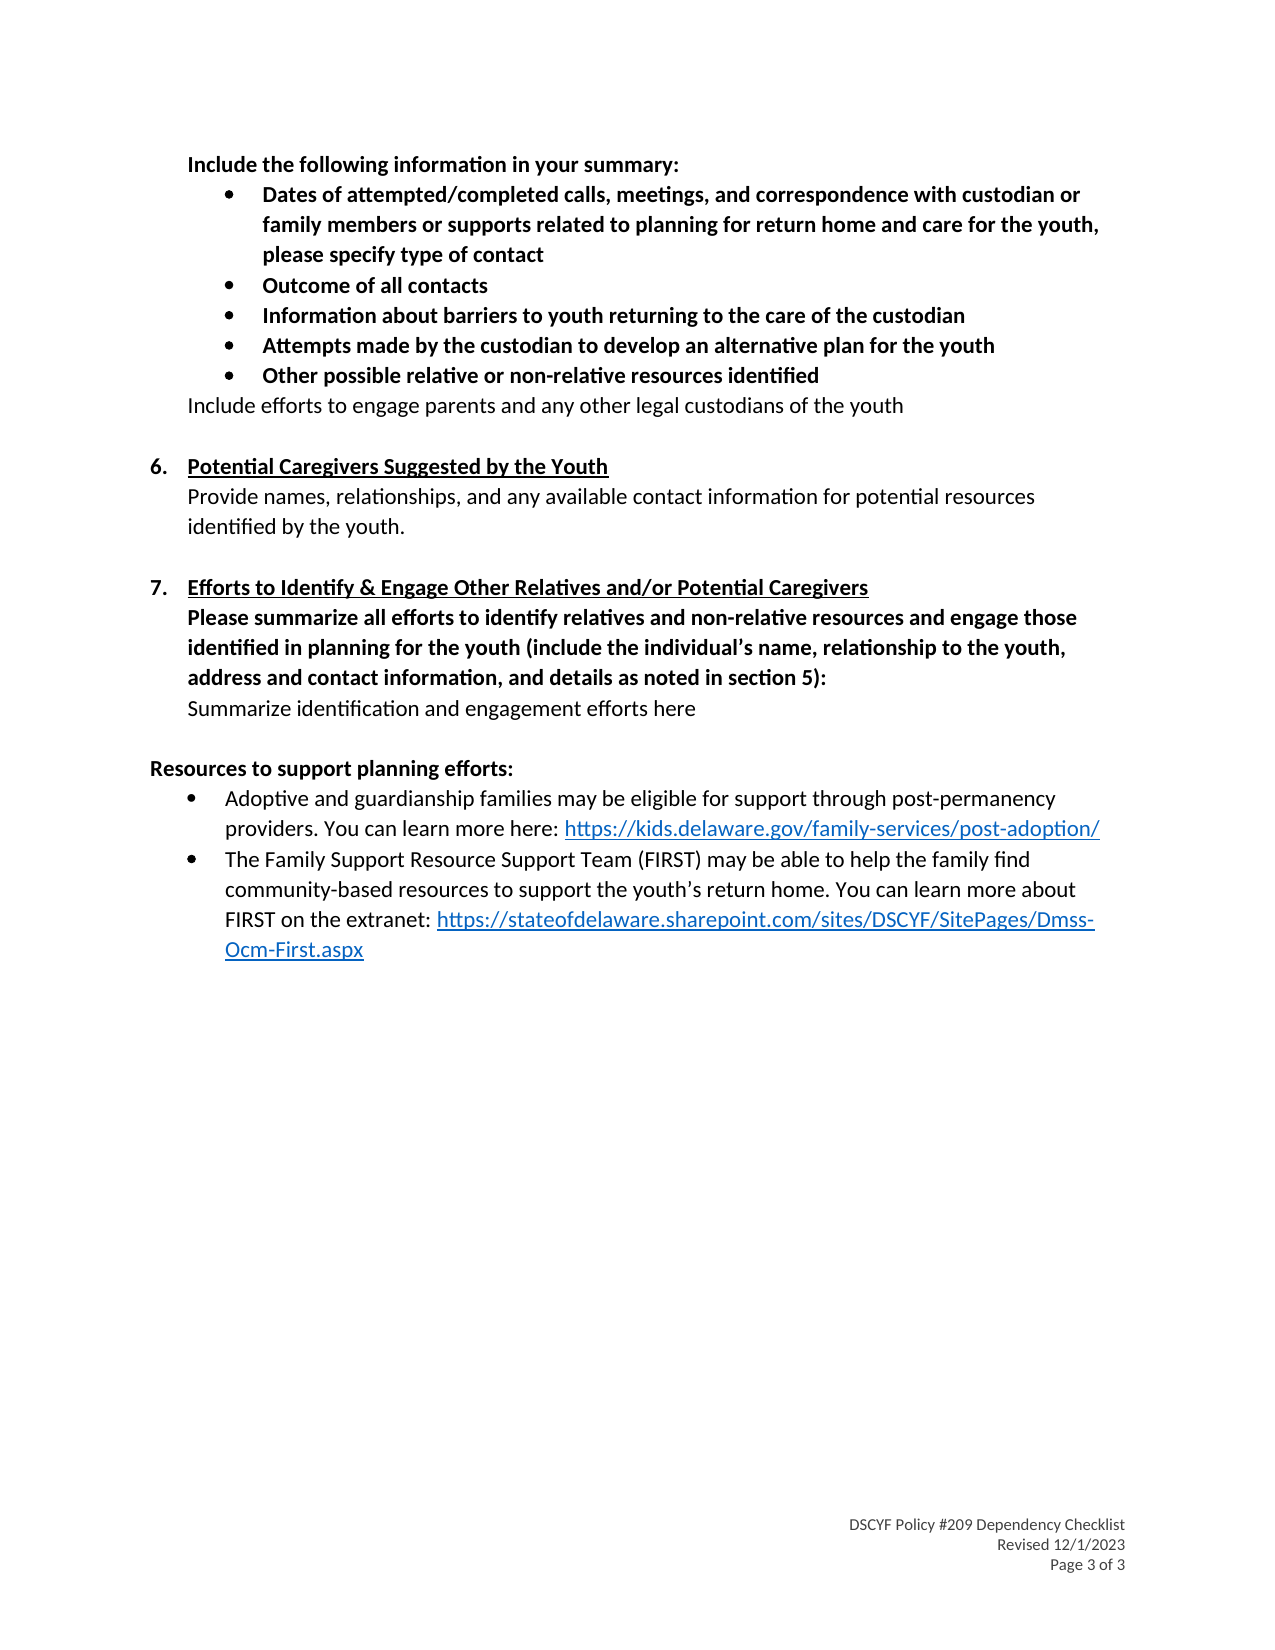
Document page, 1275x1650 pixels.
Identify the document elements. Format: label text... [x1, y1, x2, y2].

list Information about barriers to youth returning to the care of the custodian [225, 301, 1125, 329]
list Efforts to Identify & Engage Other Relatives and/or Potential Caregivers [150, 573, 1125, 601]
list Outcome of all contacts [225, 271, 1125, 299]
list Potential Caregivers Suggested by the Youth [150, 452, 1125, 480]
list The Family Support Resource Support Team (FIRST) may be able to help the family find community-based resources to support the youth’s return home. You can learn more about FIRST on the extranet: https://stateofdelaware.sharepoint.com/sites/DSCYF/SitePages/Dmss-Ocm-First.aspx [187, 845, 1125, 963]
list Other possible relative or non-relative resources identified [225, 361, 1125, 389]
list Dates of attempted/completed calls, meetings, and correspondence with custodian or family members or supports related to planning for return home and care for the youth, please specify type of contact [225, 180, 1125, 269]
list Adoptive and guardianship families may be eligible for support through post-permanency providers. You can learn more here: https://kids.delaware.gov/family-services/post-adoption/ [187, 784, 1125, 843]
list Attempts made by the custodian to develop an alternative plan for the youth [225, 331, 1125, 359]
text Include the following information in your summary: [187, 150, 1125, 178]
text Resources to support planning efforts: [150, 754, 1125, 782]
text Please summarize all efforts to identify relatives and non-relative resources and engage those identified in planning for the youth (include the individual’s name, relationship to the youth, address and contact information, and details as noted in section 5): [187, 603, 1125, 692]
